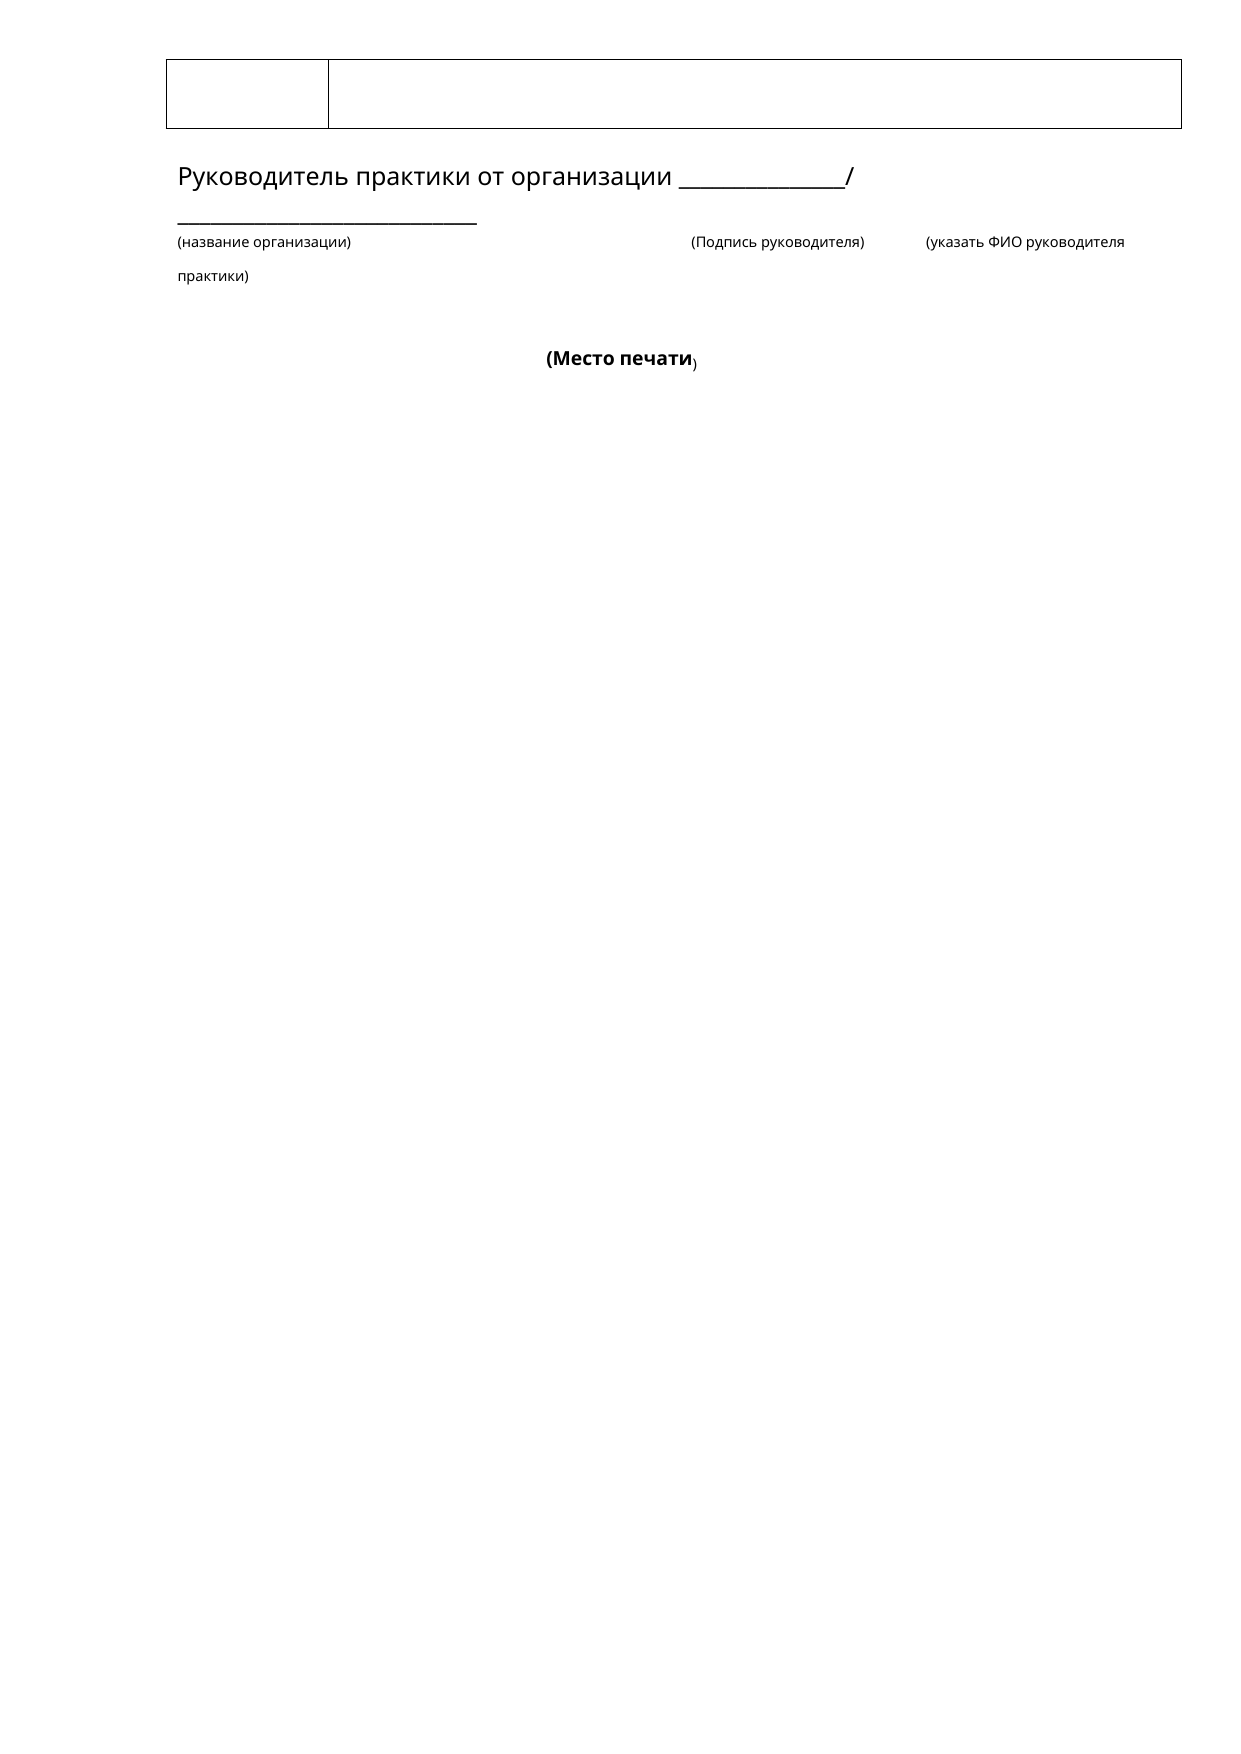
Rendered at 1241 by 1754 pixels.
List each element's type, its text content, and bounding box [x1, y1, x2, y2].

table_cell [329, 60, 1181, 128]
text (Место печати) [472, 345, 1152, 391]
text (название организации) (Подпись руководителя) (указать ФИО руководителя практики) [177, 232, 1152, 300]
text Руководитель практики от организации _______________/ ___________________________ [177, 158, 1152, 229]
table_cell [167, 60, 328, 128]
